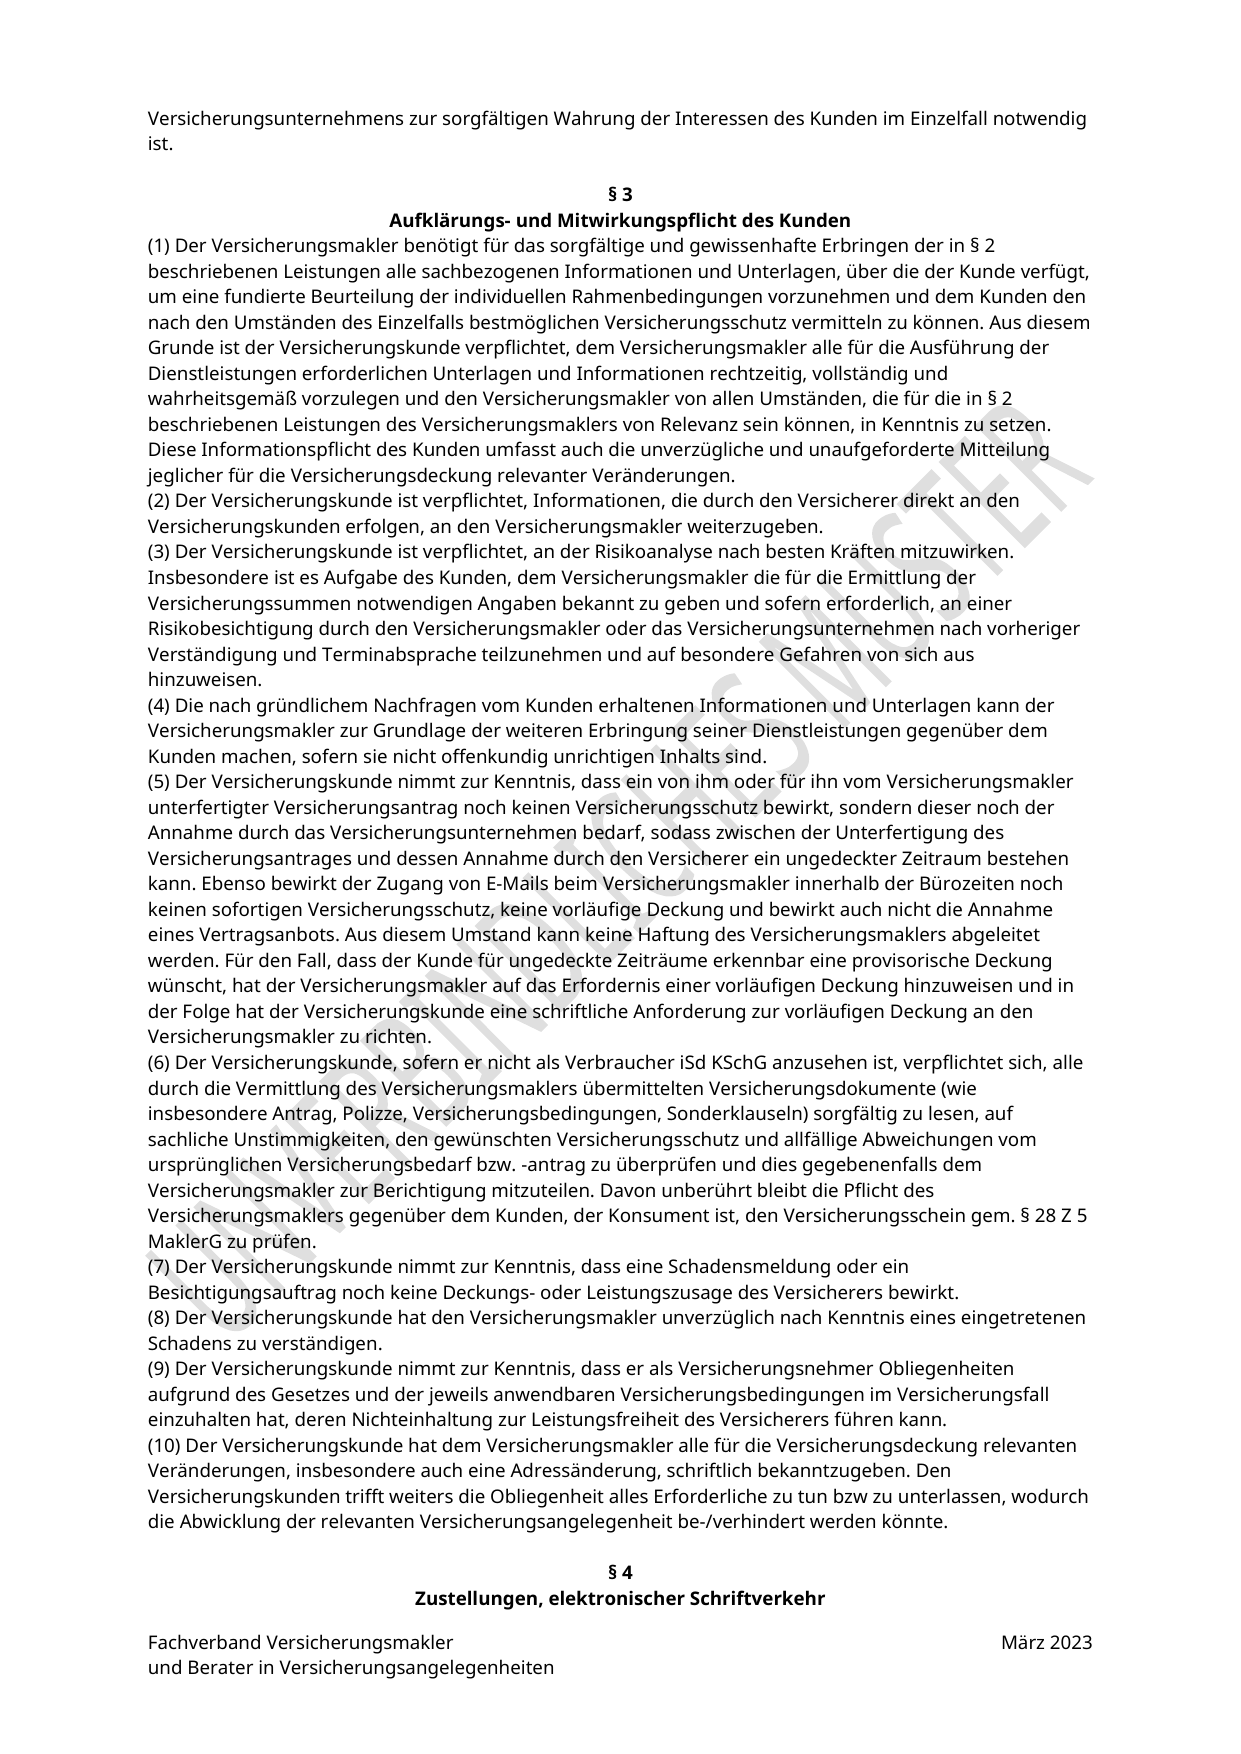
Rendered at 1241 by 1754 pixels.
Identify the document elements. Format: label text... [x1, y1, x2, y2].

text § 4 [148, 1560, 1093, 1585]
text Zustellungen, elektronischer Schriftverkehr [148, 1585, 1093, 1611]
text Aufklärungs- und Mitwirkungspflicht des Kunden [148, 207, 1093, 233]
text (9) Der Versicherungskunde nimmt zur Kenntnis, dass er als Versicherungsnehmer Obliegenheiten aufgrund des Gesetzes und der jeweils anwendbaren Versicherungsbedingungen im Versicherungsfall einzuhalten hat, deren Nichteinhaltung zur Leistungsfreiheit des Versicherers führen kann. [148, 1356, 1093, 1432]
text (3) Der Versicherungskunde ist verpflichtet, an der Risikoanalyse nach besten Kräften mitzuwirken. Insbesondere ist es Aufgabe des Kunden, dem Versicherungsmakler die für die Ermittlung der Versicherungssummen notwendigen Angaben bekannt zu geben und sofern erforderlich, an einer Risikobesichtigung durch den Versicherungsmakler oder das Versicherungsunternehmen nach vorheriger Verständigung und Terminabsprache teilzunehmen und auf besondere Gefahren von sich aus hinzuweisen. [148, 539, 1093, 692]
text (4) Die nach gründlichem Nachfragen vom Kunden erhaltenen Informationen und Unterlagen kann der Versicherungsmakler zur Grundlage der weiteren Erbringung seiner Dienstleistungen gegenüber dem Kunden machen, sofern sie nicht offenkundig unrichtigen Inhalts sind. [148, 692, 1093, 768]
list (2) Der Versicherungskunde ist verpflichtet, Informationen, die durch den Versicherer direkt an den Versicherungskunden erfolgen, an den Versicherungsmakler weiterzugeben. [148, 488, 1093, 539]
text § 3 [148, 182, 1093, 207]
text (6) Der Versicherungskunde, sofern er nicht als Verbraucher iSd KSchG anzusehen ist, verpflichtet sich, alle durch die Vermittlung des Versicherungsmaklers übermittelten Versicherungsdokumente (wie insbesondere Antrag, Polizze, Versicherungsbedingungen, Sonderklauseln) sorgfältig zu lesen, auf sachliche Unstimmigkeiten, den gewünschten Versicherungsschutz und allfällige Abweichungen vom ursprünglichen Versicherungsbedarf bzw. -antrag zu überprüfen und dies gegebenenfalls dem Versicherungsmakler zur Berichtigung mitzuteilen. Davon unberührt bleibt die Pflicht des Versicherungsmaklers gegenüber dem Kunden, der Konsument ist, den Versicherungsschein gem. § 28 Z 5 MaklerG zu prüfen. [148, 1049, 1093, 1253]
text (1) Der Versicherungsmakler benötigt für das sorgfältige und gewissenhafte Erbringen der in § 2 beschriebenen Leistungen alle sachbezogenen Informationen und Unterlagen, über die der Kunde verfügt, um eine fundierte Beurteilung der individuellen Rahmenbedingungen vorzunehmen und dem Kunden den nach den Umständen des Einzelfalls bestmöglichen Versicherungsschutz vermitteln zu können. Aus diesem Grunde ist der Versicherungskunde verpflichtet, dem Versicherungsmakler alle für die Ausführung der Dienstleistungen erforderlichen Unterlagen und Informationen rechtzeitig, vollständig und wahrheitsgemäß vorzulegen und den Versicherungsmakler von allen Umständen, die für die in § 2 beschriebenen Leistungen des Versicherungsmaklers von Relevanz sein können, in Kenntnis zu setzen. Diese Informationspflicht des Kunden umfasst auch die unverzügliche und unaufgeforderte Mitteilung jeglicher für die Versicherungsdeckung relevanter Veränderungen. [148, 233, 1093, 488]
text (7) Der Versicherungskunde nimmt zur Kenntnis, dass eine Schadensmeldung oder ein Besichtigungsauftrag noch keine Deckungs- oder Leistungszusage des Versicherers bewirkt. [148, 1253, 1093, 1304]
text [148, 105, 1093, 156]
text (8) Der Versicherungskunde hat den Versicherungsmakler unverzüglich nach Kenntnis eines eingetretenen Schadens zu verständigen. [148, 1304, 1093, 1356]
text (5) Der Versicherungskunde nimmt zur Kenntnis, dass ein von ihm oder für ihn vom Versicherungsmakler unterfertigter Versicherungsantrag noch keinen Versicherungsschutz bewirkt, sondern dieser noch der Annahme durch das Versicherungsunternehmen bedarf, sodass zwischen der Unterfertigung des Versicherungsantrages und dessen Annahme durch den Versicherer ein ungedeckter Zeitraum bestehen kann. Ebenso bewirkt der Zugang von E-Mails beim Versicherungsmakler innerhalb der Bürozeiten noch keinen sofortigen Versicherungsschutz, keine vorläufige Deckung und bewirkt auch nicht die Annahme eines Vertragsanbots. Aus diesem Umstand kann keine Haftung des Versicherungsmaklers abgeleitet werden. Für den Fall, dass der Kunde für ungedeckte Zeiträume erkennbar eine provisorische Deckung wünscht, hat der Versicherungsmakler auf das Erfordernis einer vorläufigen Deckung hinzuweisen und in der Folge hat der Versicherungskunde eine schriftliche Anforderung zur vorläufigen Deckung an den Versicherungsmakler zu richten. [148, 768, 1093, 1049]
text (10) Der Versicherungskunde hat dem Versicherungsmakler alle für die Versicherungsdeckung relevanten Veränderungen, insbesondere auch eine Adressänderung, schriftlich bekanntzugeben. Den Versicherungskunden trifft weiters die Obliegenheit alles Erforderliche zu tun bzw zu unterlassen, wodurch die Abwicklung der relevanten Versicherungsangelegenheit be-/verhindert werden könnte. [148, 1432, 1093, 1534]
